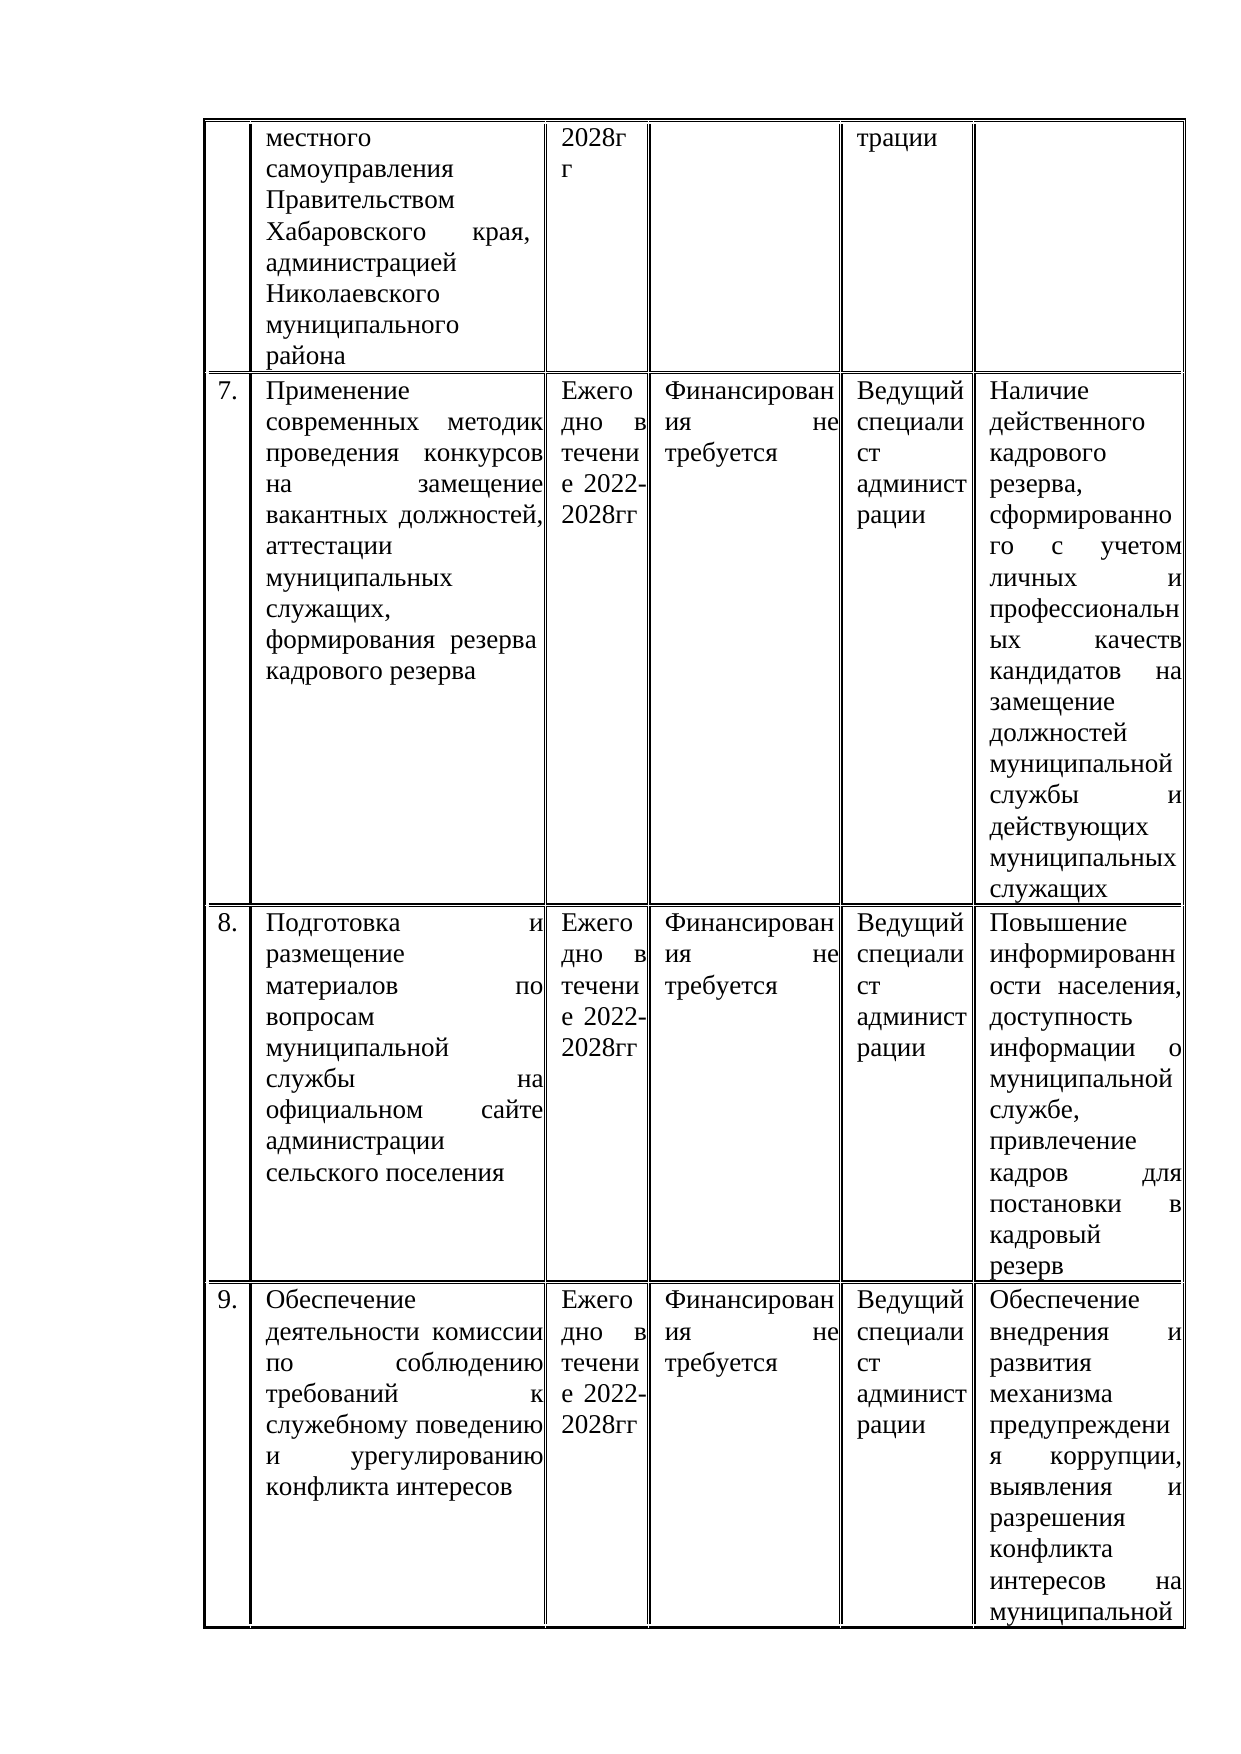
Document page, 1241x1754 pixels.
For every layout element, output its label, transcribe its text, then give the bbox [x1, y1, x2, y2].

table_cell 9. [206, 1280, 250, 1626]
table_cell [841, 1280, 974, 1626]
table_cell 8. [206, 903, 249, 1280]
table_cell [546, 120, 649, 371]
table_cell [250, 122, 546, 371]
table_cell 7. [205, 371, 250, 903]
table_cell Подготовка и размещение материалов по вопросам муниципальной службы на официальном сайте администрации сельского поселения [252, 907, 544, 1280]
table_cell 6. [206, 122, 250, 371]
table_cell Ежегодно в течение 2022-2028гг [547, 907, 647, 1280]
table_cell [841, 120, 974, 371]
table_cell Ежегодно в течение 2022-2028гг [547, 374, 647, 903]
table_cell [250, 1284, 546, 1626]
table_cell Повышение информированности населения, доступность информации о муниципальной службе, привлечение кадров для постановки в кадровый резерв [976, 903, 1183, 1280]
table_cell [649, 1280, 841, 1626]
table_cell Ведущий специалист администрации [843, 374, 972, 903]
table_cell Наличие действенного кадрового резерва, сформированного с учетом личных и профессиональных качеств кандидатов на замещение должностей муниципальной службы и действующих муниципальных служащих [974, 371, 1184, 903]
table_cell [974, 122, 1183, 371]
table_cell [974, 1280, 1183, 1626]
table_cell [649, 120, 841, 371]
table_cell Финансирования не требуется [651, 907, 839, 1280]
table_cell Ведущий специалист администрации [843, 907, 972, 1280]
table_cell Применение современных методик проведения конкурсов на замещение вакантных должностей, аттестации муниципальных служащих, формирования резерва кадрового резерва [252, 374, 544, 903]
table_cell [546, 1280, 649, 1626]
table_cell Финансирования не требуется [651, 374, 839, 903]
